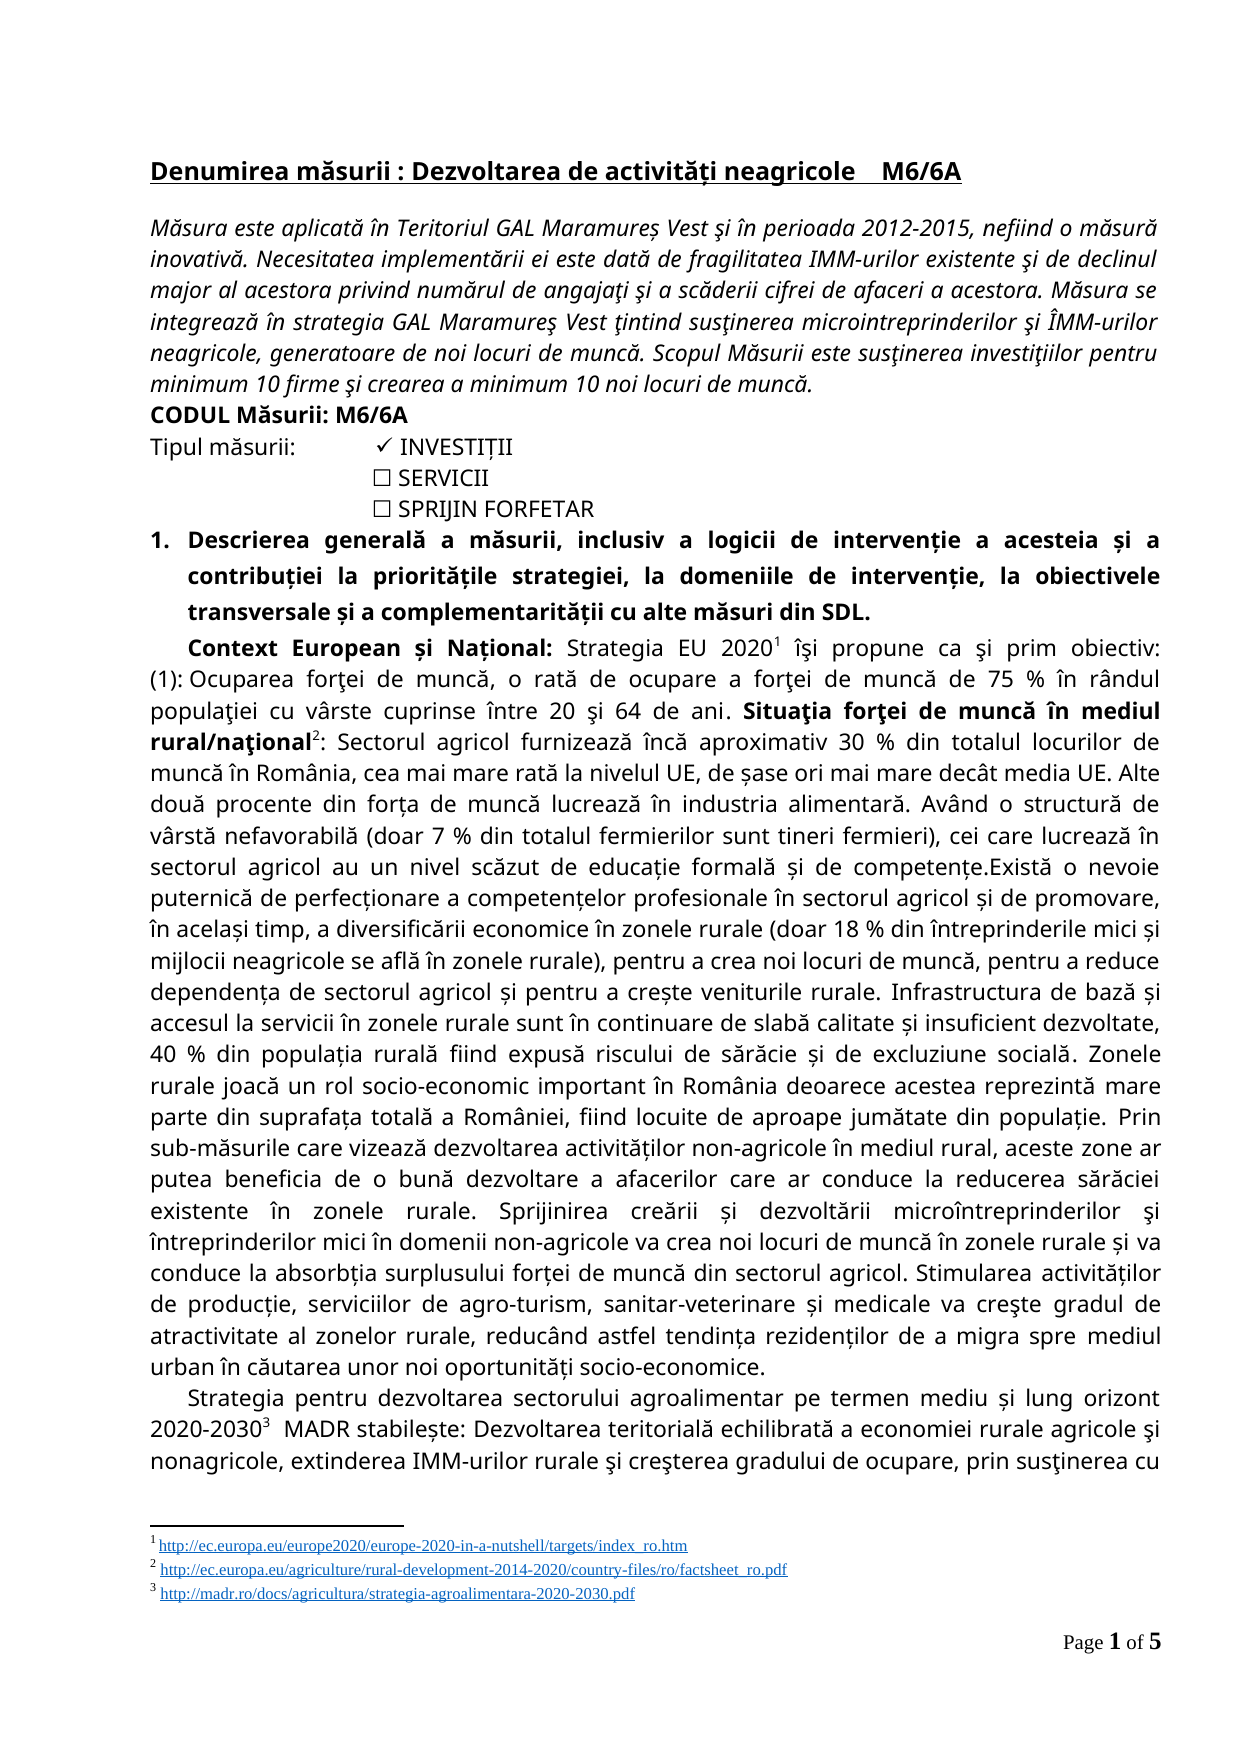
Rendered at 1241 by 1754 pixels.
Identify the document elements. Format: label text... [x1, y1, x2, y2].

text CODUL Măsurii: M6/6A [150, 399, 1161, 431]
text Tipul măsurii: INVESTIȚII [150, 431, 1161, 462]
text Context European și Național: Strategia EU 2020 îşi propune ca şi prim obiectiv: (1): Ocuparea forţei de muncă, o rată de ocupare a forţei de muncă de 75 % în rândul populaţiei cu vârste cuprinse între 20 şi 64 de ani. Situaţia forţei de muncă în mediul rural/naţional: Sectorul agricol furnizează încă aproximativ 30 % din totalul locurilor de muncă în România, cea mai mare rată la nivelul UE, de șase ori mai mare decât media UE. Alte două procente din forța de muncă lucrează în industria alimentară. Având o structură de vârstă nefavorabilă (doar 7 % din totalul fermierilor sunt tineri fermieri), cei care lucrează în sectorul agricol au un nivel scăzut de educație formală și de competențe.Există o nevoie puternică de perfecționare a competențelor profesionale în sectorul agricol și de promovare, în același timp, a diversificării economice în zonele rurale (doar 18 % din întreprinderile mici și mijlocii neagricole se află în zonele rurale), pentru a crea noi locuri de muncă, pentru a reduce dependența de sectorul agricol și pentru a crește veniturile rurale. Infrastructura de bază și accesul la servicii în zonele rurale sunt în continuare de slabă calitate și insuficient dezvoltate, 40 % din populația rurală fiind expusă riscului de sărăcie și de excluziune socială. Zonele rurale joacă un rol socio-economic important în România deoarece acestea reprezintă mare parte din suprafața totală a României, fiind locuite de aproape jumătate din populație. Prin sub-măsurile care vizează dezvoltarea activităților non-agricole în mediul rural, aceste zone ar putea beneficia de o bună dezvoltare a afacerilor care ar conduce la reducerea sărăciei existente în zonele rurale. Sprijinirea creării și dezvoltării microîntreprinderilor şi întreprinderilor mici în domenii non-agricole va crea noi locuri de muncă în zonele rurale și va conduce la absorbția surplusului forței de muncă din sectorul agricol. Stimularea activităților de producție, serviciilor de agro-turism, sanitar-veterinare și medicale va creşte gradul de atractivitate al zonelor rurale, reducând astfel tendința rezidenților de a migra spre mediul urban în căutarea unor noi oportunități socio-economice. [150, 632, 1161, 1382]
text Măsura este aplicată în Teritoriul GAL Maramureș Vest şi în perioada 2012-2015, nefiind o măsură inovativă. Necesitatea implementării ei este dată de fragilitatea IMM-urilor existente şi de declinul major al acestora privind numărul de angajaţi şi a scăderii cifrei de afaceri a acestora. Măsura se integrează în strategia GAL Maramureş Vest ţintind susţinerea microintreprinderilor şi ÎMM-urilor neagricole, generatoare de noi locuri de muncă. Scopul Măsurii este susţinerea investiţiilor pentru minimum 10 firme şi crearea a minimum 10 noi locuri de muncă. [150, 212, 1161, 399]
text SERVICII [225, 462, 1161, 493]
text Denumirea măsurii : Dezvoltarea de activități neagricole M6/6A [150, 154, 1161, 188]
text SPRIJIN FORFETAR [225, 493, 1161, 524]
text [150, 1382, 1161, 1476]
list Descrierea generală a măsurii, inclusiv a logicii de intervenție a acesteia și a contribuției la prioritățile strategiei, la domeniile de intervenție, la obiectivele transversale și a complementarității cu alte măsuri din SDL. [150, 524, 1161, 627]
